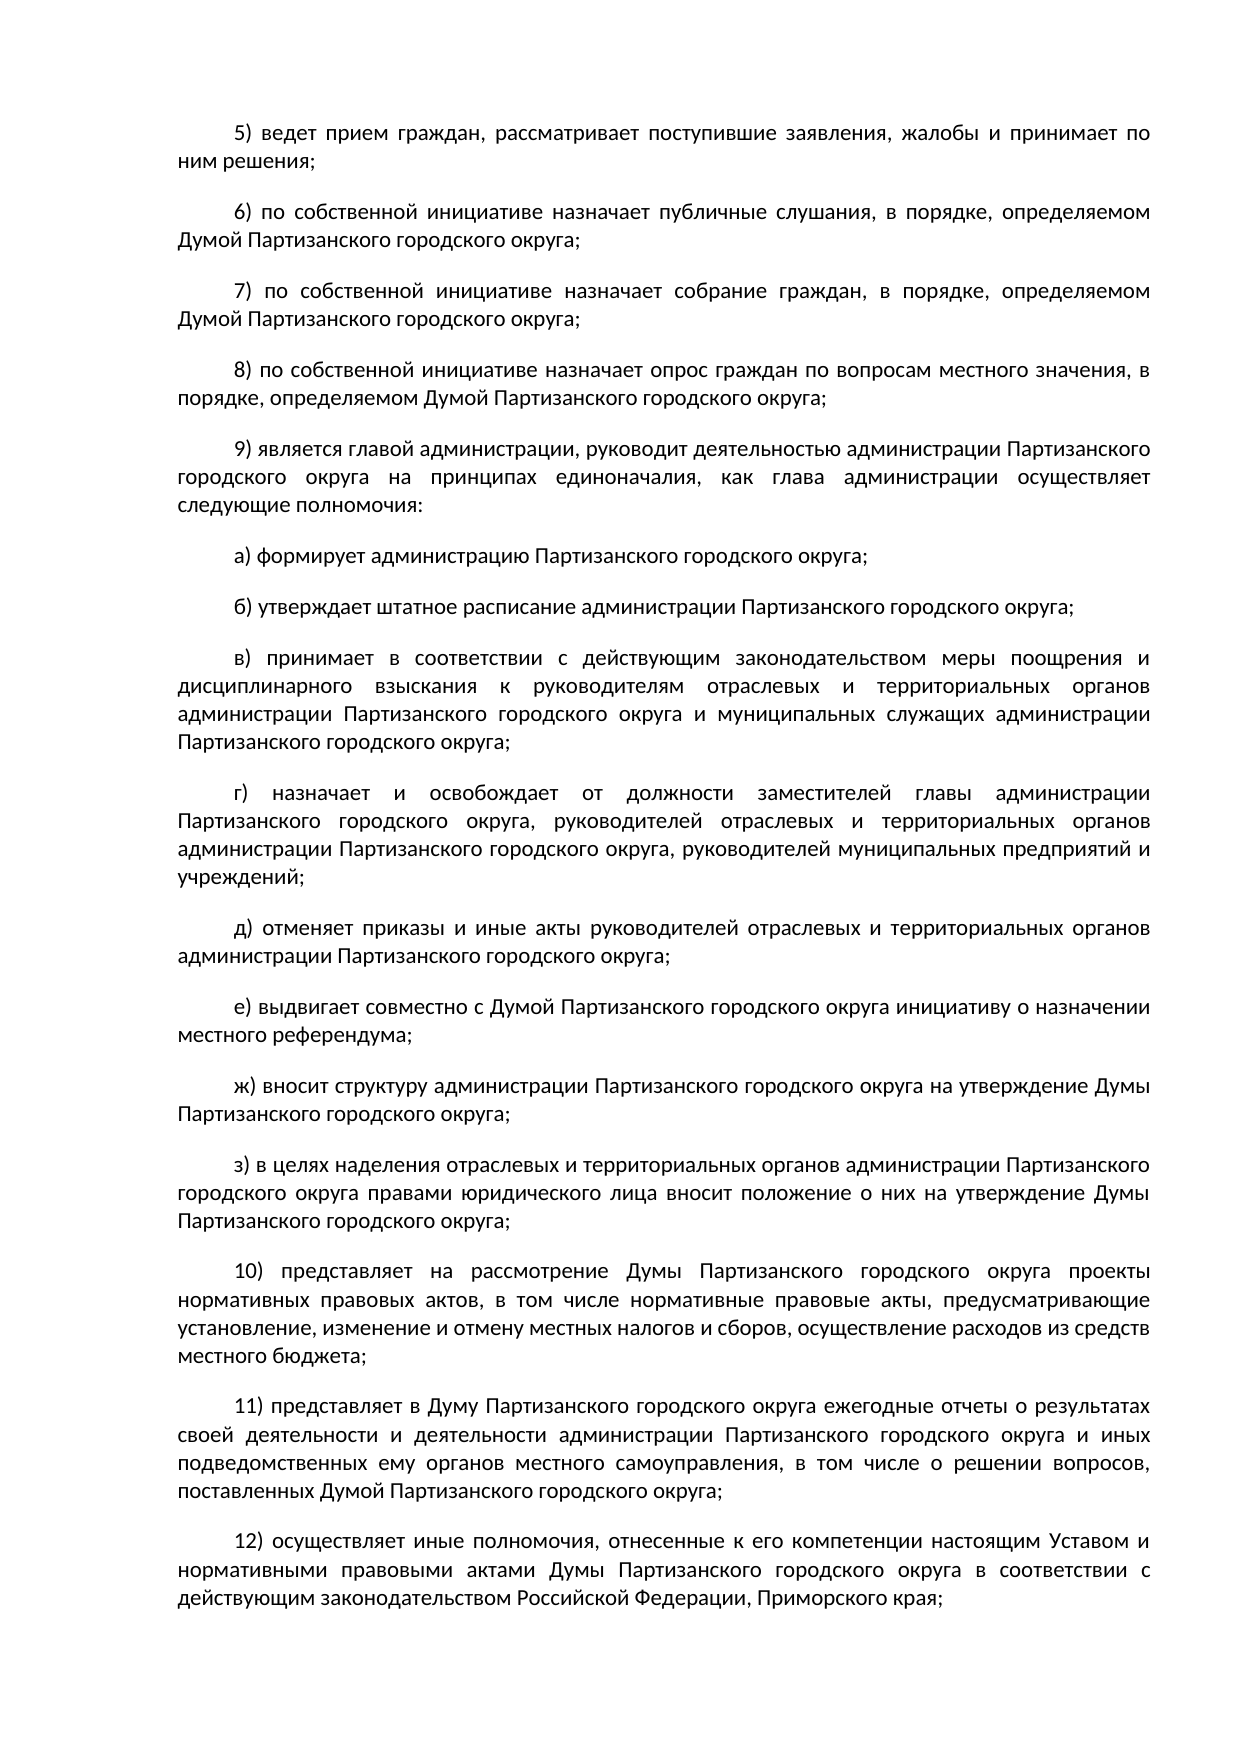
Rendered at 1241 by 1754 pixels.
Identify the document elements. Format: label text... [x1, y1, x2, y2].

text 11) представляет в Думу Партизанского городского округа ежегодные отчеты о результатах своей деятельности и деятельности администрации Партизанского городского округа и иных подведомственных ему органов местного самоуправления, в том числе о решении вопросов, поставленных Думой Партизанского городского округа; [177, 1392, 1152, 1504]
text д) отменяет приказы и иные акты руководителей отраслевых и территориальных органов администрации Партизанского городского округа; [177, 913, 1152, 969]
text б) утверждает штатное расписание администрации Партизанского городского округа; [177, 592, 1152, 620]
text 10) представляет на рассмотрение Думы Партизанского городского округа проекты нормативных правовых актов, в том числе нормативные правовые акты, предусматривающие установление, изменение и отмену местных налогов и сборов, осуществление расходов из средств местного бюджета; [177, 1257, 1152, 1369]
text 7) по собственной инициативе назначает собрание граждан, в порядке, определяемом Думой Партизанского городского округа; [177, 276, 1152, 332]
text е) выдвигает совместно с Думой Партизанского городского округа инициативу о назначении местного референдума; [177, 992, 1152, 1048]
text 8) по собственной инициативе назначает опрос граждан по вопросам местного значения, в порядке, определяемом Думой Партизанского городского округа; [177, 355, 1152, 411]
text з) в целях наделения отраслевых и территориальных органов администрации Партизанского городского округа правами юридического лица вносит положение о них на утверждение Думы Партизанского городского округа; [177, 1150, 1152, 1234]
text г) назначает и освобождает от должности заместителей главы администрации Партизанского городского округа, руководителей отраслевых и территориальных органов администрации Партизанского городского округа, руководителей муниципальных предприятий и учреждений; [177, 778, 1152, 890]
text 5) ведет прием граждан, рассматривает поступившие заявления, жалобы и принимает по ним решения; [177, 118, 1152, 174]
text ж) вносит структуру администрации Партизанского городского округа на утверждение Думы Партизанского городского округа; [177, 1071, 1152, 1127]
text 9) является главой администрации, руководит деятельностью администрации Партизанского городского округа на принципах единоначалия, как глава администрации осуществляет следующие полномочия: [177, 434, 1152, 518]
text 6) по собственной инициативе назначает публичные слушания, в порядке, определяемом Думой Партизанского городского округа; [177, 197, 1152, 253]
text а) формирует администрацию Партизанского городского округа; [177, 541, 1152, 569]
text в) принимает в соответствии с действующим законодательством меры поощрения и дисциплинарного взыскания к руководителям отраслевых и территориальных органов администрации Партизанского городского округа и муниципальных служащих администрации Партизанского городского округа; [177, 643, 1152, 755]
text 12) осуществляет иные полномочия, отнесенные к его компетенции настоящим Уставом и нормативными правовыми актами Думы Партизанского городского округа в соответствии с действующим законодательством Российской Федерации, Приморского края; [177, 1527, 1152, 1611]
